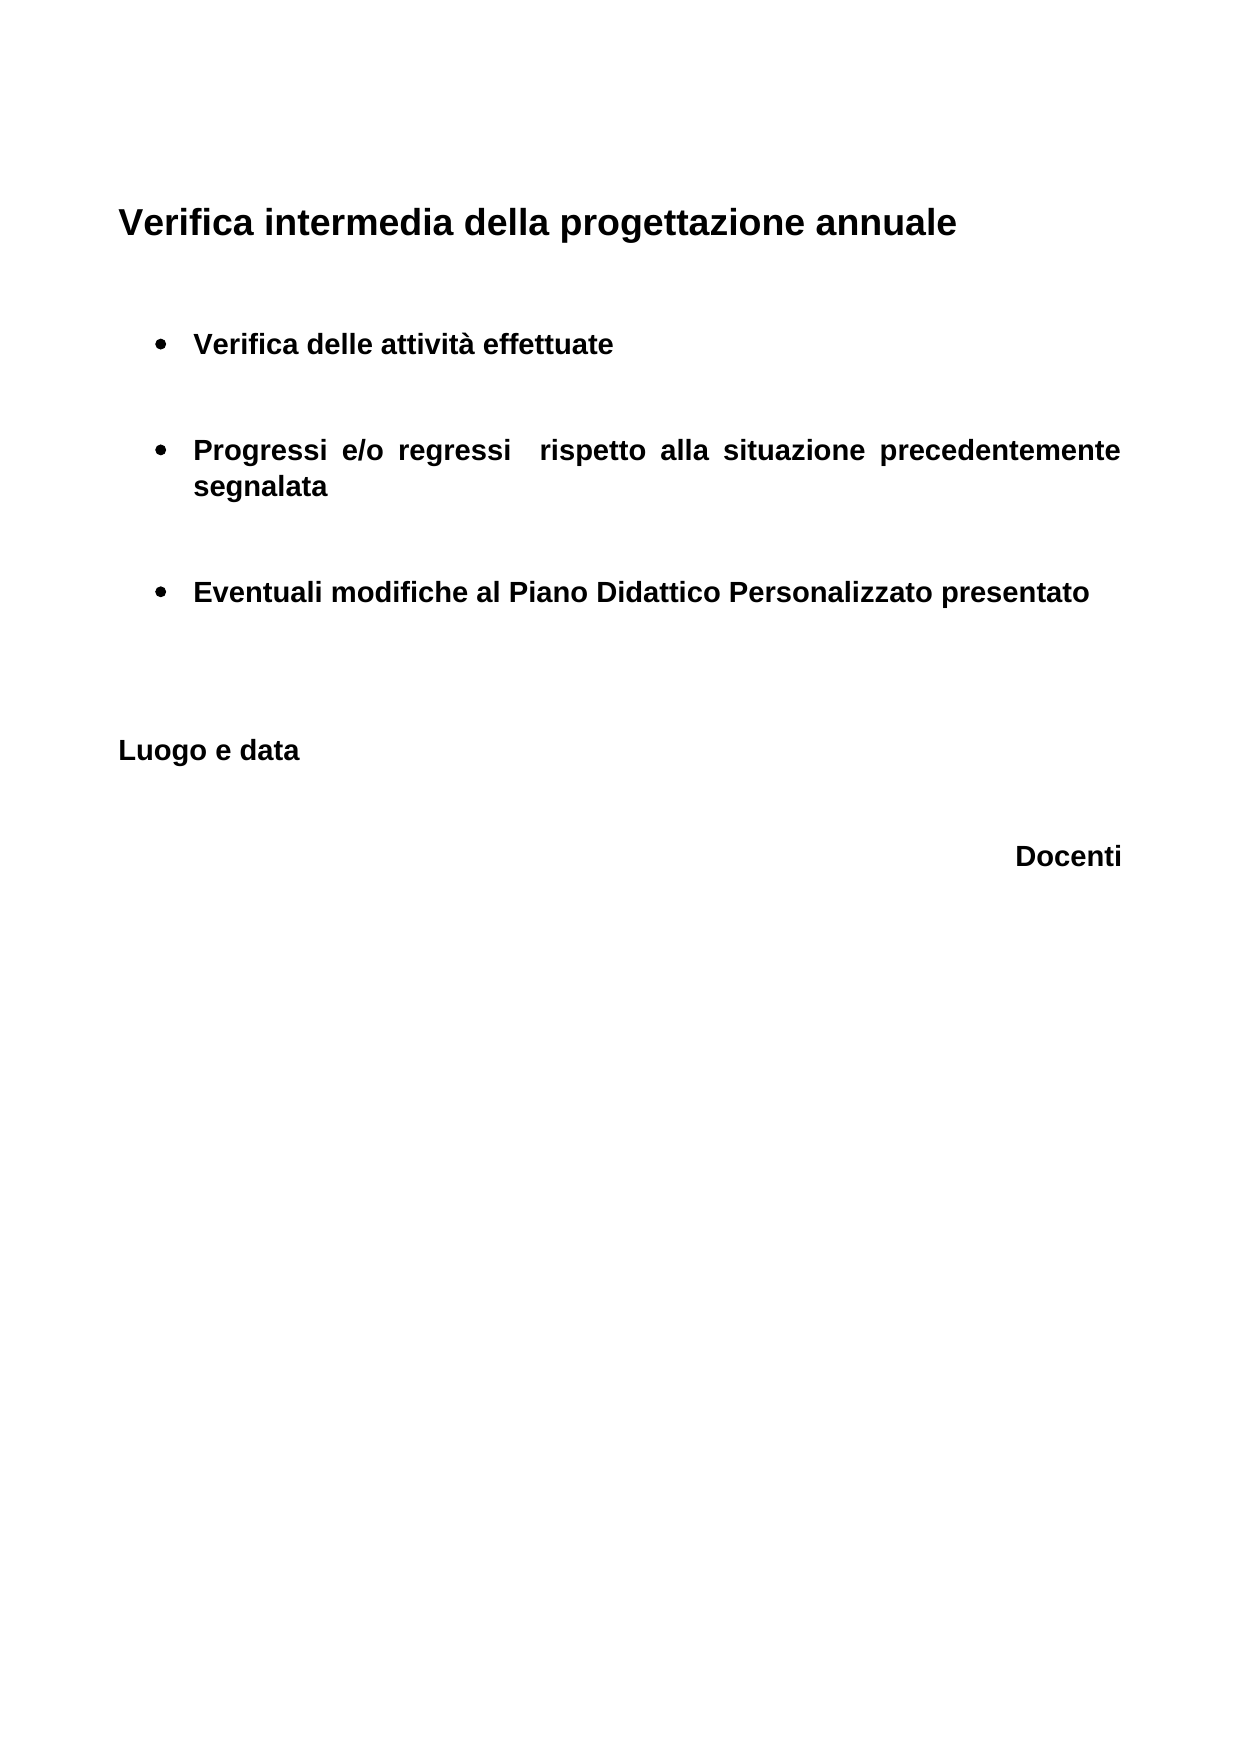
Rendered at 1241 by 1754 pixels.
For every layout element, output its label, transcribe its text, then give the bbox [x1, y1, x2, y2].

text Docenti [118, 839, 1122, 872]
text Luogo e data [118, 733, 1122, 767]
list Verifica delle attività effettuate [156, 327, 1122, 361]
text Verifica intermedia della progettazione annuale [118, 200, 1122, 243]
list Eventuali modifiche al Piano Didattico Personalizzato presentato [156, 575, 1122, 608]
list Progressi e/o regressi rispetto alla situazione precedentemente segnalata [156, 433, 1122, 503]
